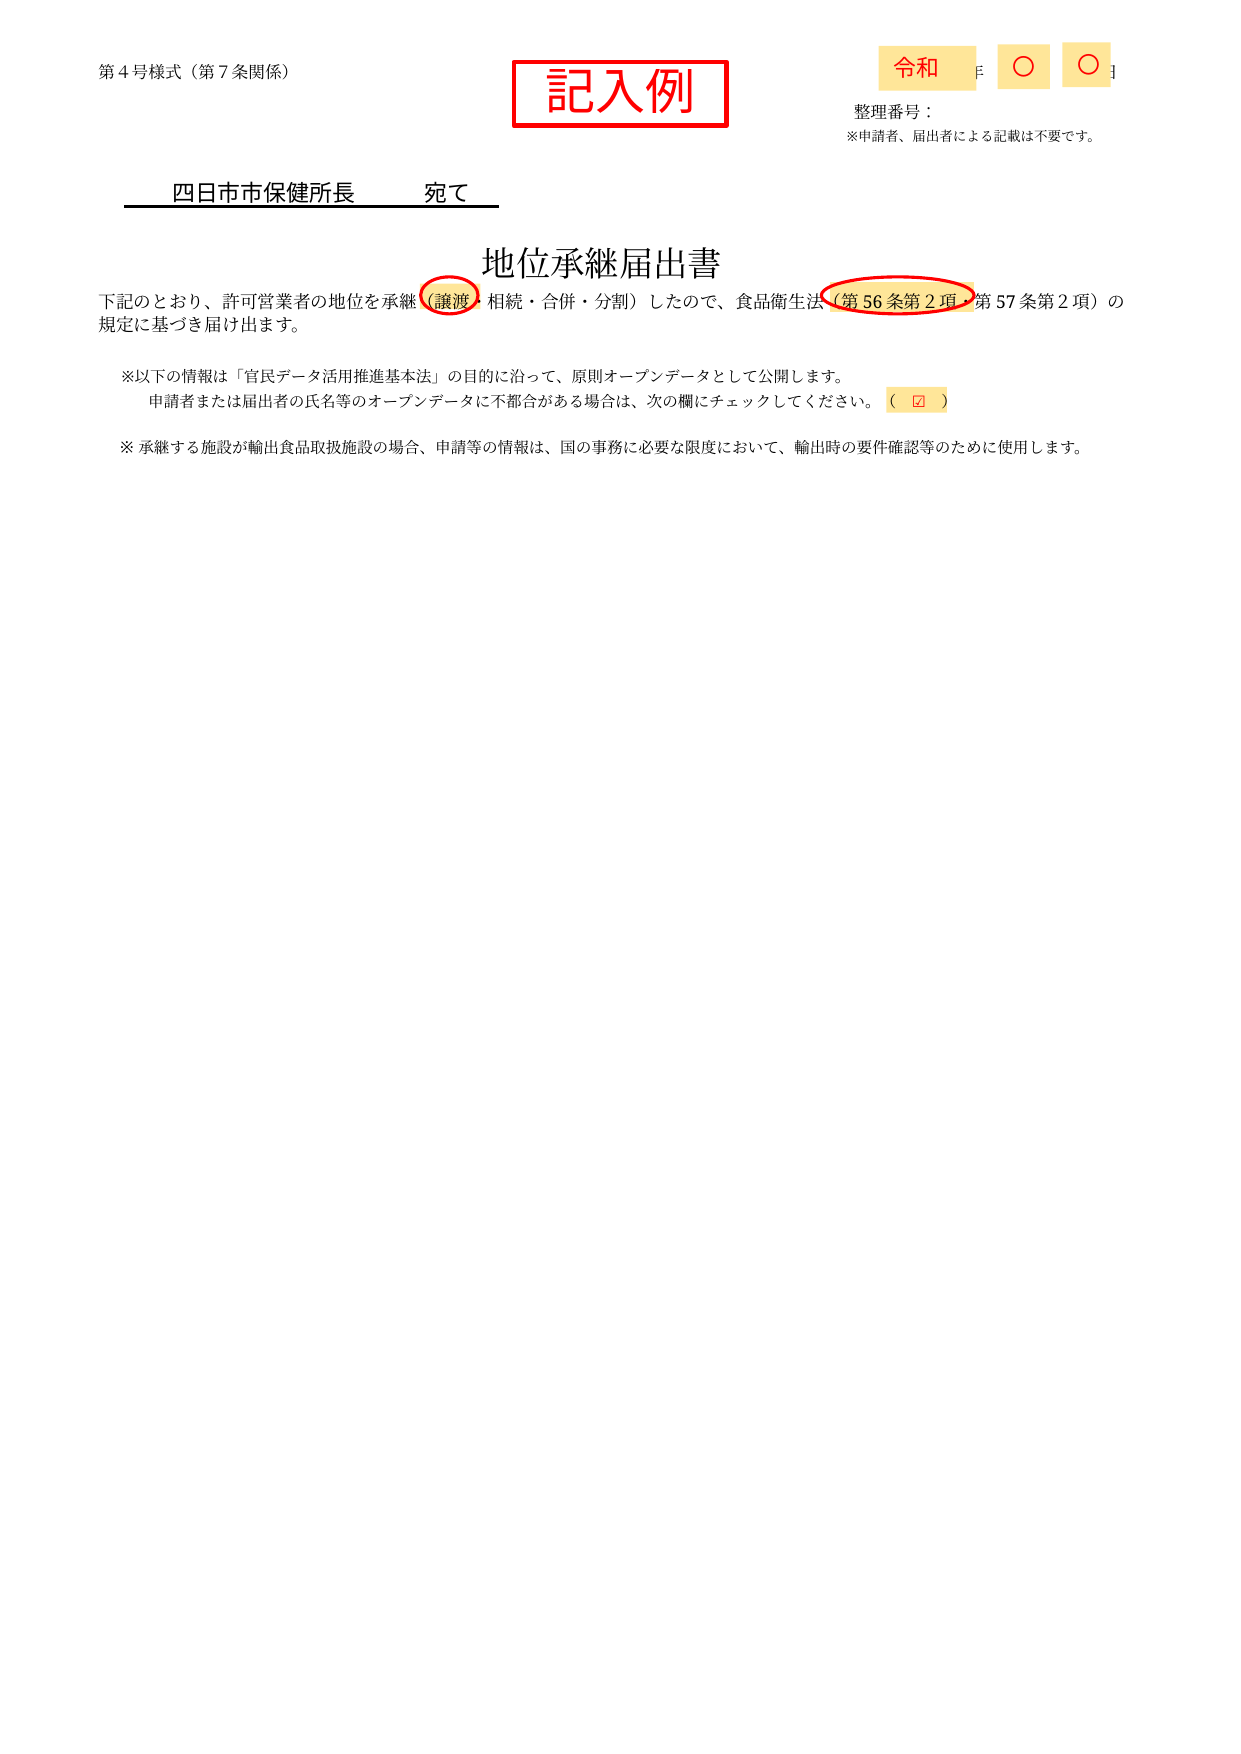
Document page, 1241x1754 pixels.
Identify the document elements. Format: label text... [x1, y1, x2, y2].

text ※ 承継する施設が輸出食品取扱施設の場合、申請等の情報は、国の事務に必要な限度において、輸出時の要件確認等のために使用します。 [120, 435, 1142, 458]
text 第４号様式（第７条関係） 年 月 日 [98, 59, 878, 83]
subtitle 地位承継届出書 [98, 237, 1105, 286]
text 整理番号： [729, 99, 1142, 123]
text 四日市市保健所長 宛て [172, 179, 1142, 207]
text ※申請者、届出者による記載は不要です。 [98, 126, 1100, 146]
text ※以下の情報は「官民データ活用推進基本法」の目的に沿って、原則オープンデータとして公開します。 [121, 365, 1142, 387]
text 申請者または届出者の氏名等のオープンデータに不都合がある場合は、次の欄にチェックしてください。（ ☑ ） [148, 389, 1142, 412]
text 下記のとおり、許可営業者の地位を承継（譲渡・相続・合併・分割）したので、食品衛生法（第56条第２項・第57条第２項）の規定に基づき届け出ます。 [98, 290, 1142, 336]
